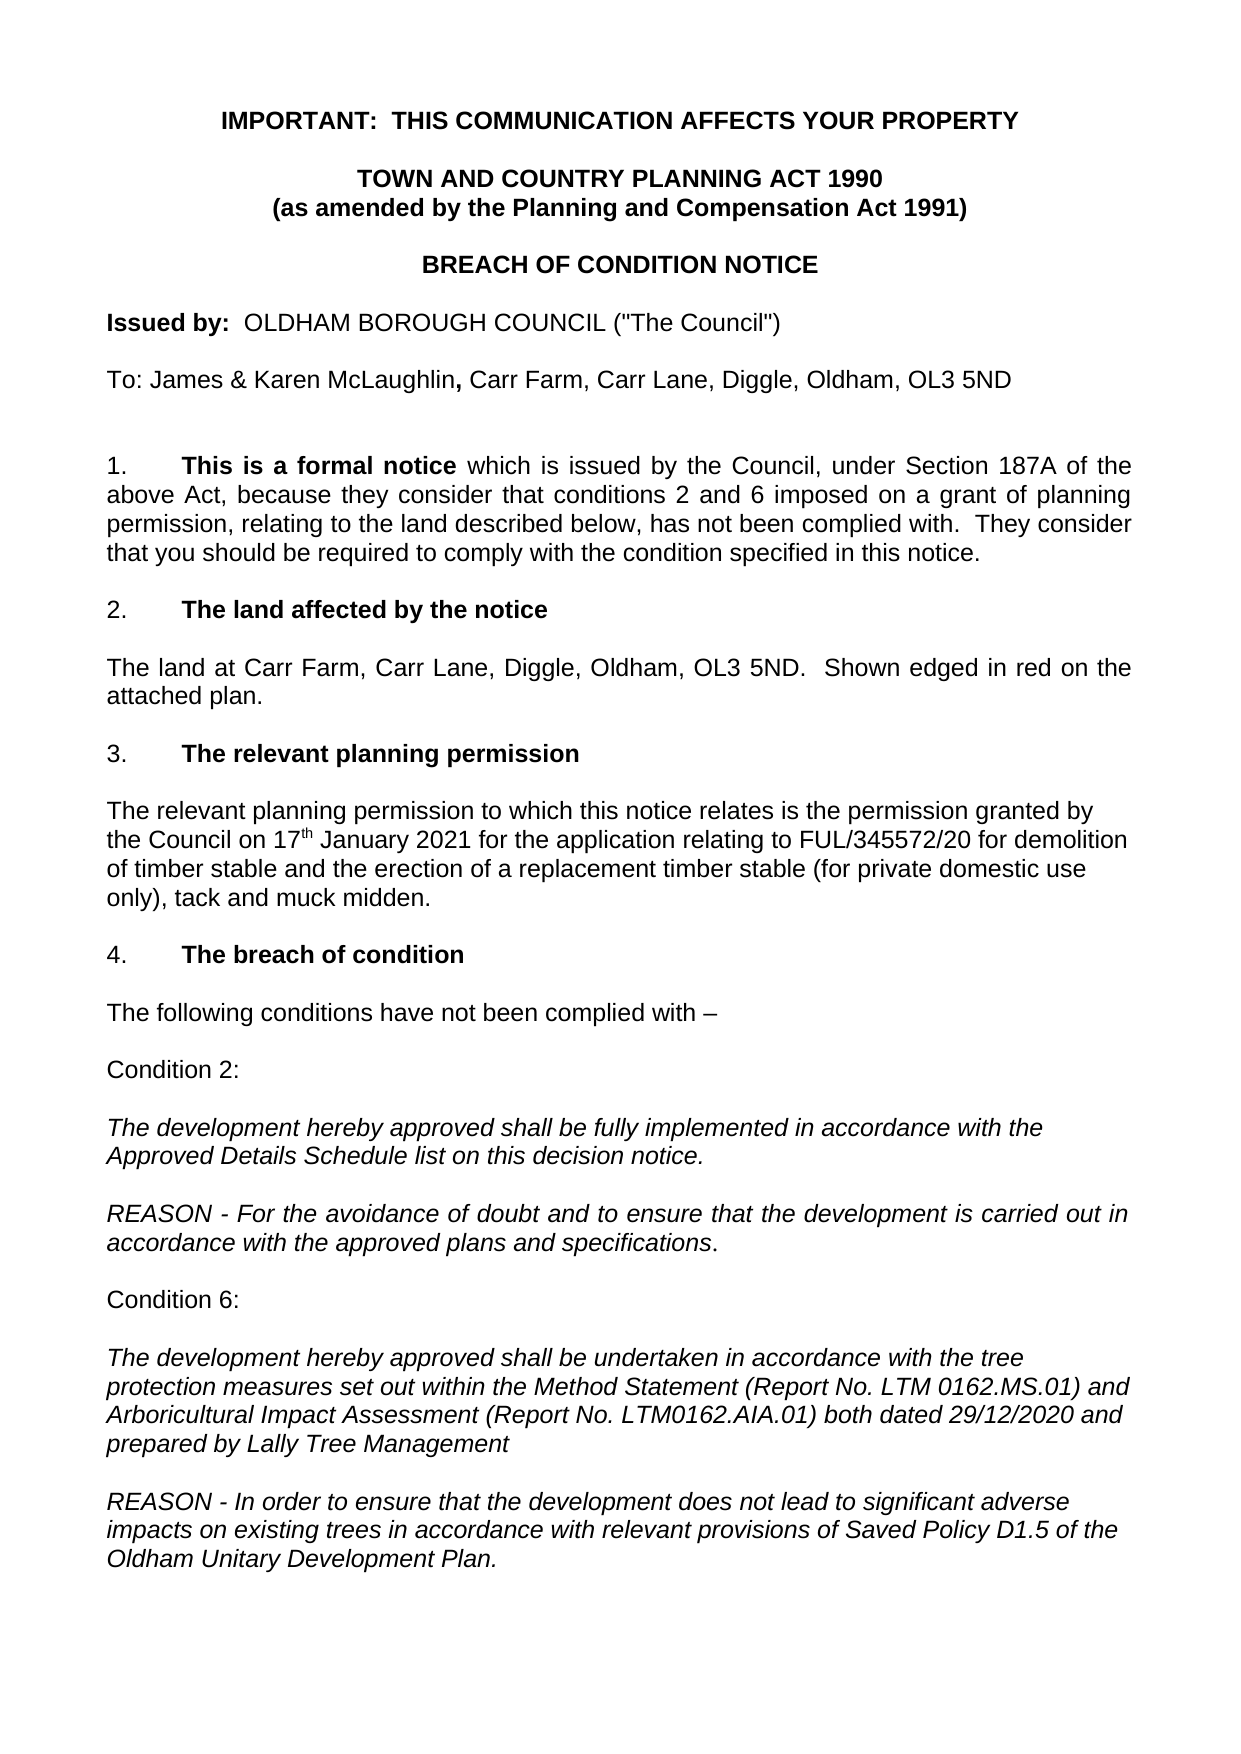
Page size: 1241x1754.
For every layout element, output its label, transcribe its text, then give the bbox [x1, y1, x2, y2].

text REASON - In order to ensure that the development does not lead to significant adverse impacts on existing trees in accordance with relevant provisions of Saved Policy D1.5 of the Oldham Unitary Development Plan. [106, 1486, 1134, 1573]
text TOWN AND COUNTRY PLANNING ACT 1990 [106, 164, 1134, 193]
text 2. The land affected by the notice [106, 595, 1134, 624]
text IMPORTANT: THIS COMMUNICATION AFFECTS YOUR PROPERTY [106, 106, 1134, 135]
text (as amended by the Planning and Compensation Act 1991) [106, 193, 1134, 221]
text 4. The breach of condition [106, 940, 1134, 969]
text To: James & Karen McLaughlin, Carr Farm, Carr Lane, Diggle, Oldham, OL3 5ND [106, 365, 1134, 394]
text The land at Carr Farm, Carr Lane, Diggle, Oldham, OL3 5ND. Shown edged in red on the attached plan. [106, 653, 1134, 710]
text REASON - For the avoidance of doubt and to ensure that the development is carried out in accordance with the approved plans and specifications. [106, 1199, 1134, 1256]
text The following conditions have not been complied with – [106, 998, 1134, 1026]
text Issued by: BOROUGH COUNCIL ("The Council") [106, 308, 1134, 336]
text Condition 6: [106, 1285, 1134, 1314]
text 1. This is a formal notice which is issued by the Council, under Section 187A of the above Act, because they consider that conditions 2 and 6 imposed on a grant of planning permission, relating to the land described below, has not been complied with. They consider that you should be required to comply with the condition specified in this notice. [106, 451, 1134, 566]
text 3. The relevant planning permission [106, 739, 1134, 768]
text BREACH OF CONDITION NOTICE [106, 250, 1134, 279]
text Condition 2: [106, 1055, 1134, 1084]
text The development hereby approved shall be undertaken in accordance with the tree protection measures set out within the Method Statement (Report No. LTM 0162.MS.01) and Arboricultural Impact Assessment (Report No. LTM0162.AIA.01) both dated 29/12/2020 and prepared by Lally Tree Management [106, 1343, 1134, 1458]
text The development hereby approved shall be fully implemented in accordance with the Approved Details Schedule list on this decision notice. [106, 1113, 1134, 1170]
text The relevant planning permission to which this notice relates is the permission granted by the Council on 17th January 2021 for the application relating to FUL/345572/20 for demolition of timber stable and the erection of a replacement timber stable (for private domestic use only), tack and muck midden. [106, 796, 1134, 911]
